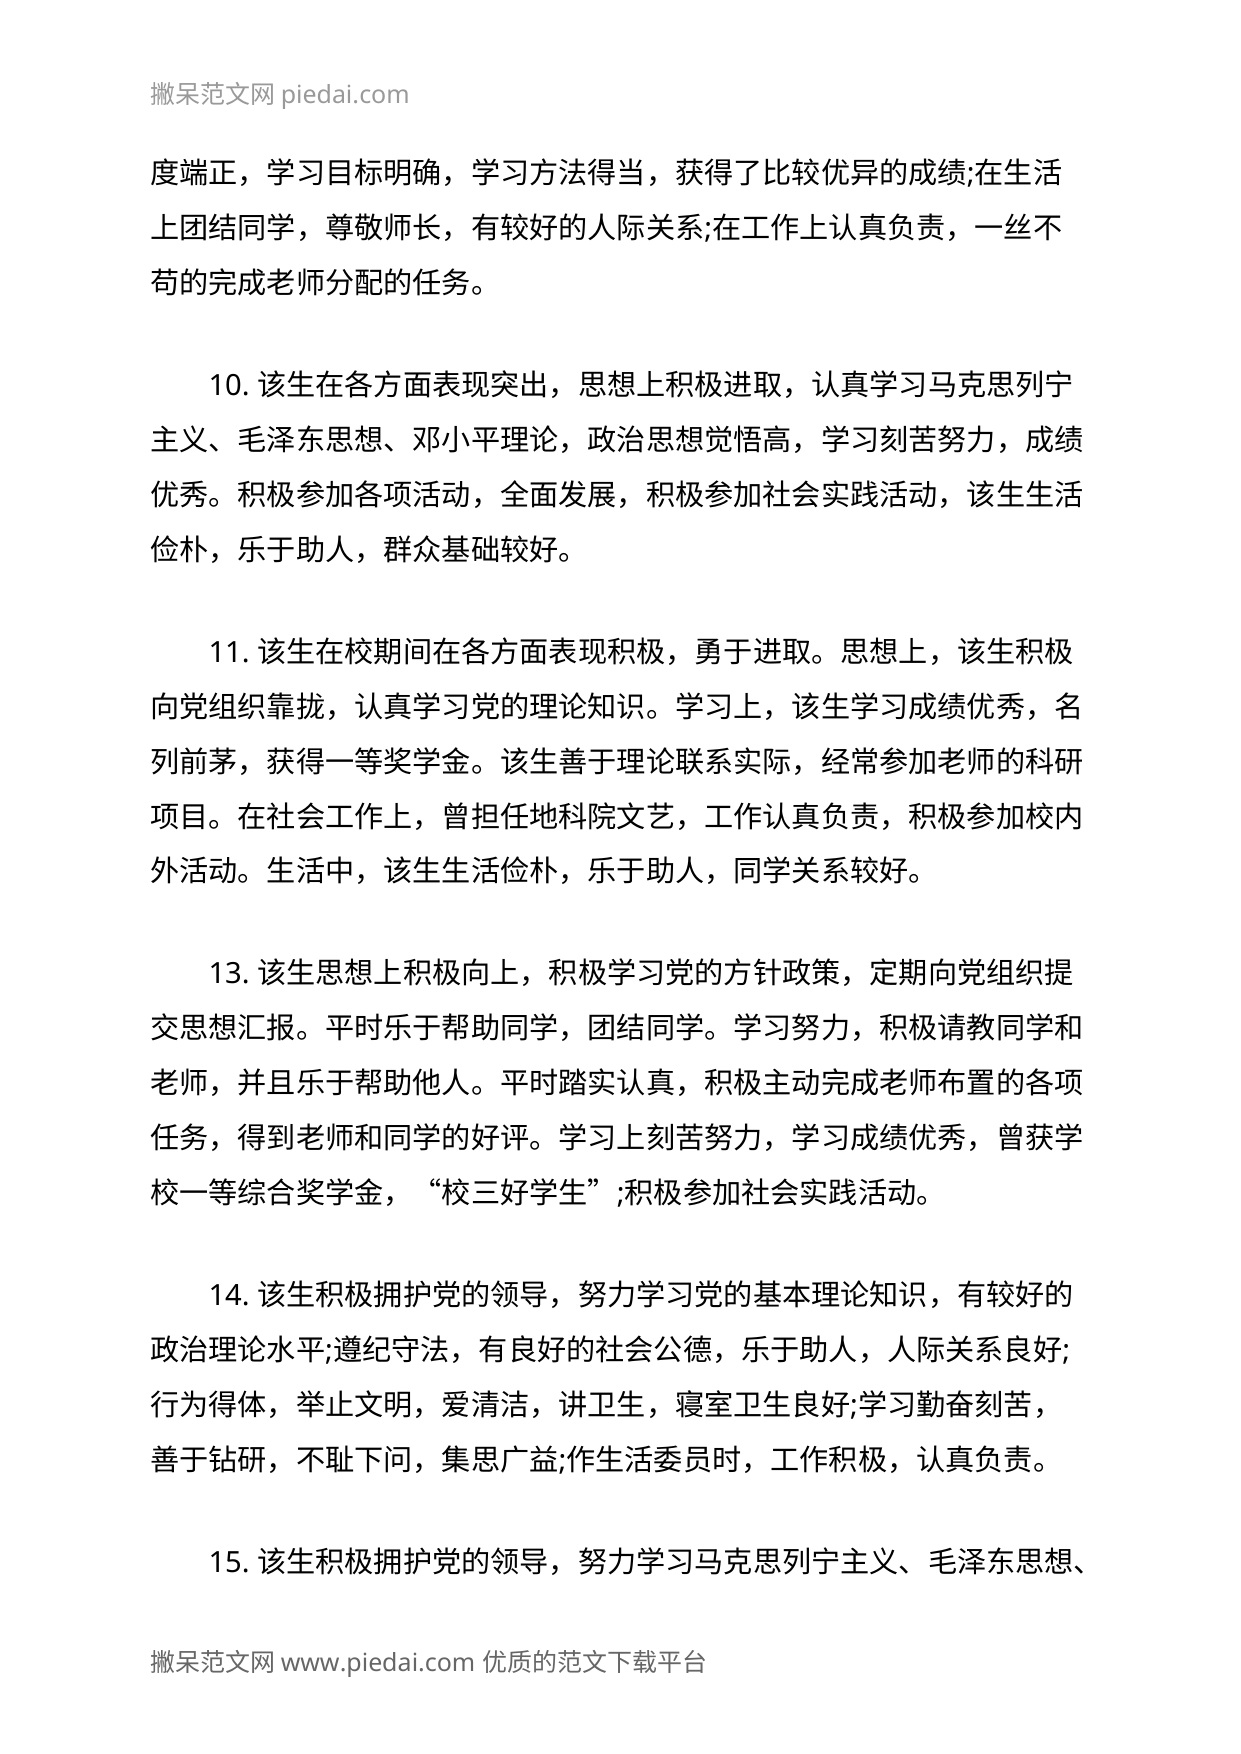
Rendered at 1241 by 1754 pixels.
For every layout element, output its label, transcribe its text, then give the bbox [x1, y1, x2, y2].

text 13. 该生思想上积极向上，积极学习党的方针政策，定期向党组织提交思想汇报。平时乐于帮助同学，团结同学。学习努力，积极请教同学和老师，并且乐于帮助他人。平时踏实认真，积极主动完成老师布置的各项任务，得到老师和同学的好评。学习上刻苦努力，学习成绩优秀，曾获学校一等综合奖学金，“校三好学生”;积极参加社会实践活动。 [150, 950, 1090, 1212]
text 11. 该生在校期间在各方面表现积极，勇于进取。思想上，该生积极向党组织靠拢，认真学习党的理论知识。学习上，该生学习成绩优秀，名列前茅，获得一等奖学金。该生善于理论联系实际，经常参加老师的科研项目。在社会工作上，曾担任地科院文艺，工作认真负责，积极参加校内外活动。生活中，该生生活俭朴，乐于助人，同学关系较好。 [150, 628, 1090, 890]
text 10. 该生在各方面表现突出，思想上积极进取，认真学习马克思列宁主义、毛泽东思想、邓小平理论，政治思想觉悟高，学习刻苦努力，成绩优秀。积极参加各项活动，全面发展，积极参加社会实践活动，该生生活俭朴，乐于助人，群众基础较好。 [150, 362, 1090, 569]
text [150, 1538, 1090, 1581]
text 14. 该生积极拥护党的领导，努力学习党的基本理论知识，有较好的政治理论水平;遵纪守法，有良好的社会公德，乐于助人，人际关系良好;行为得体，举止文明，爱清洁，讲卫生，寝室卫生良好;学习勤奋刻苦，善于钻研，不耻下问，集思广益;作生活委员时，工作积极，认真负责。 [150, 1271, 1090, 1479]
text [150, 150, 1090, 302]
